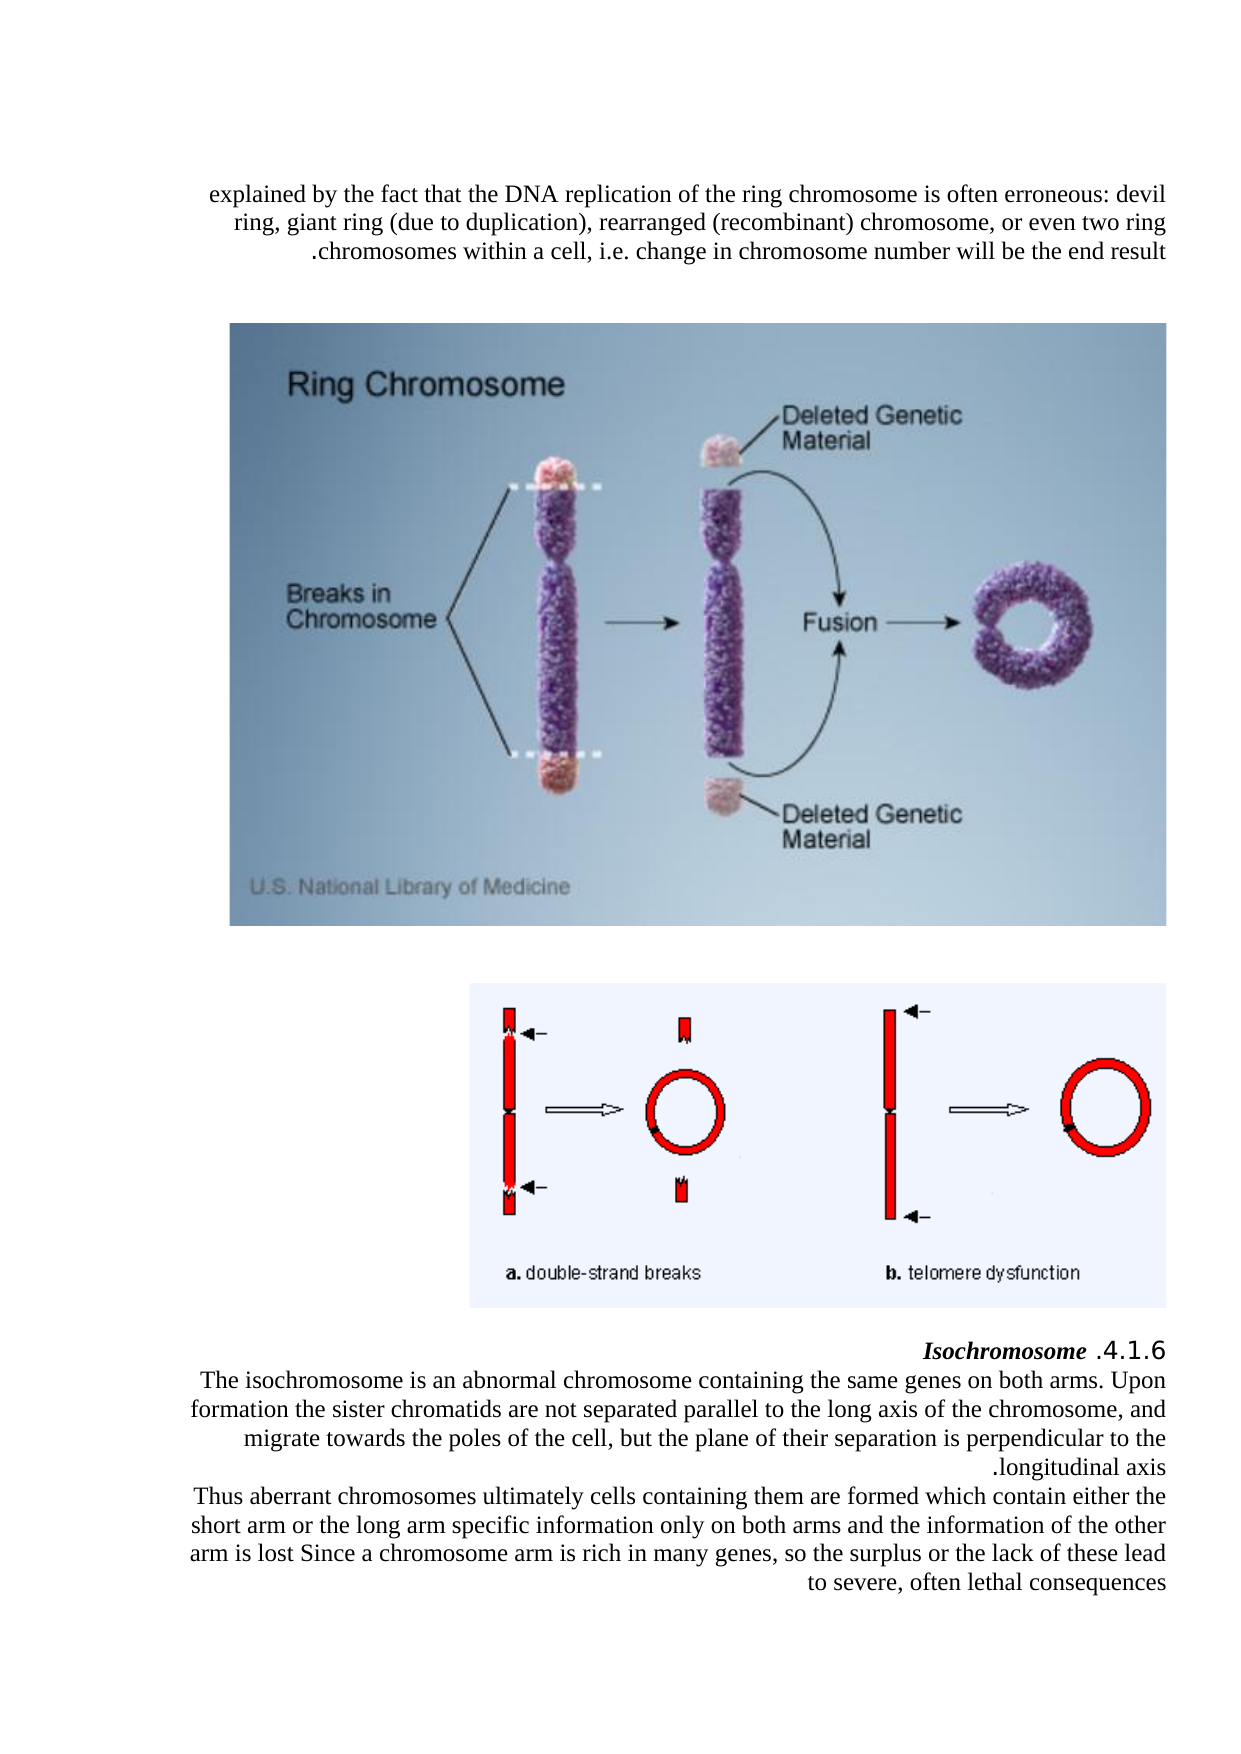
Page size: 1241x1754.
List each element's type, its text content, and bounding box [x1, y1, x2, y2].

text explained by the fact that the DNA replication of the ring chromosome is often erroneous: devil ring, giant ring (due to duplication), rearranged (recombinant) chromosome, or even two ring chromosomes within a cell, i.e. change in chromosome number will be the end result. [187, 179, 1167, 266]
text The isochromosome is an abnormal chromosome containing the same genes on both arms. Upon formation the sister chromatids are not separated parallel to the long axis of the chromosome, and migrate towards the poles of the cell, but the plane of their separation is perpendicular to the longitudinal axis. [187, 1366, 1167, 1481]
picture [229, 323, 1167, 926]
text Thus aberrant chromosomes ultimately cells containing them are formed which contain either the short arm or the long arm specific information only on both arms and the information of the other arm is lost Since a chromosome arm is rich in many genes, so the surplus or the lack of these lead to severe, often lethal consequences [187, 1481, 1167, 1596]
picture [469, 983, 1167, 1308]
text 4.1.6. Isochromosome [187, 1336, 1167, 1366]
